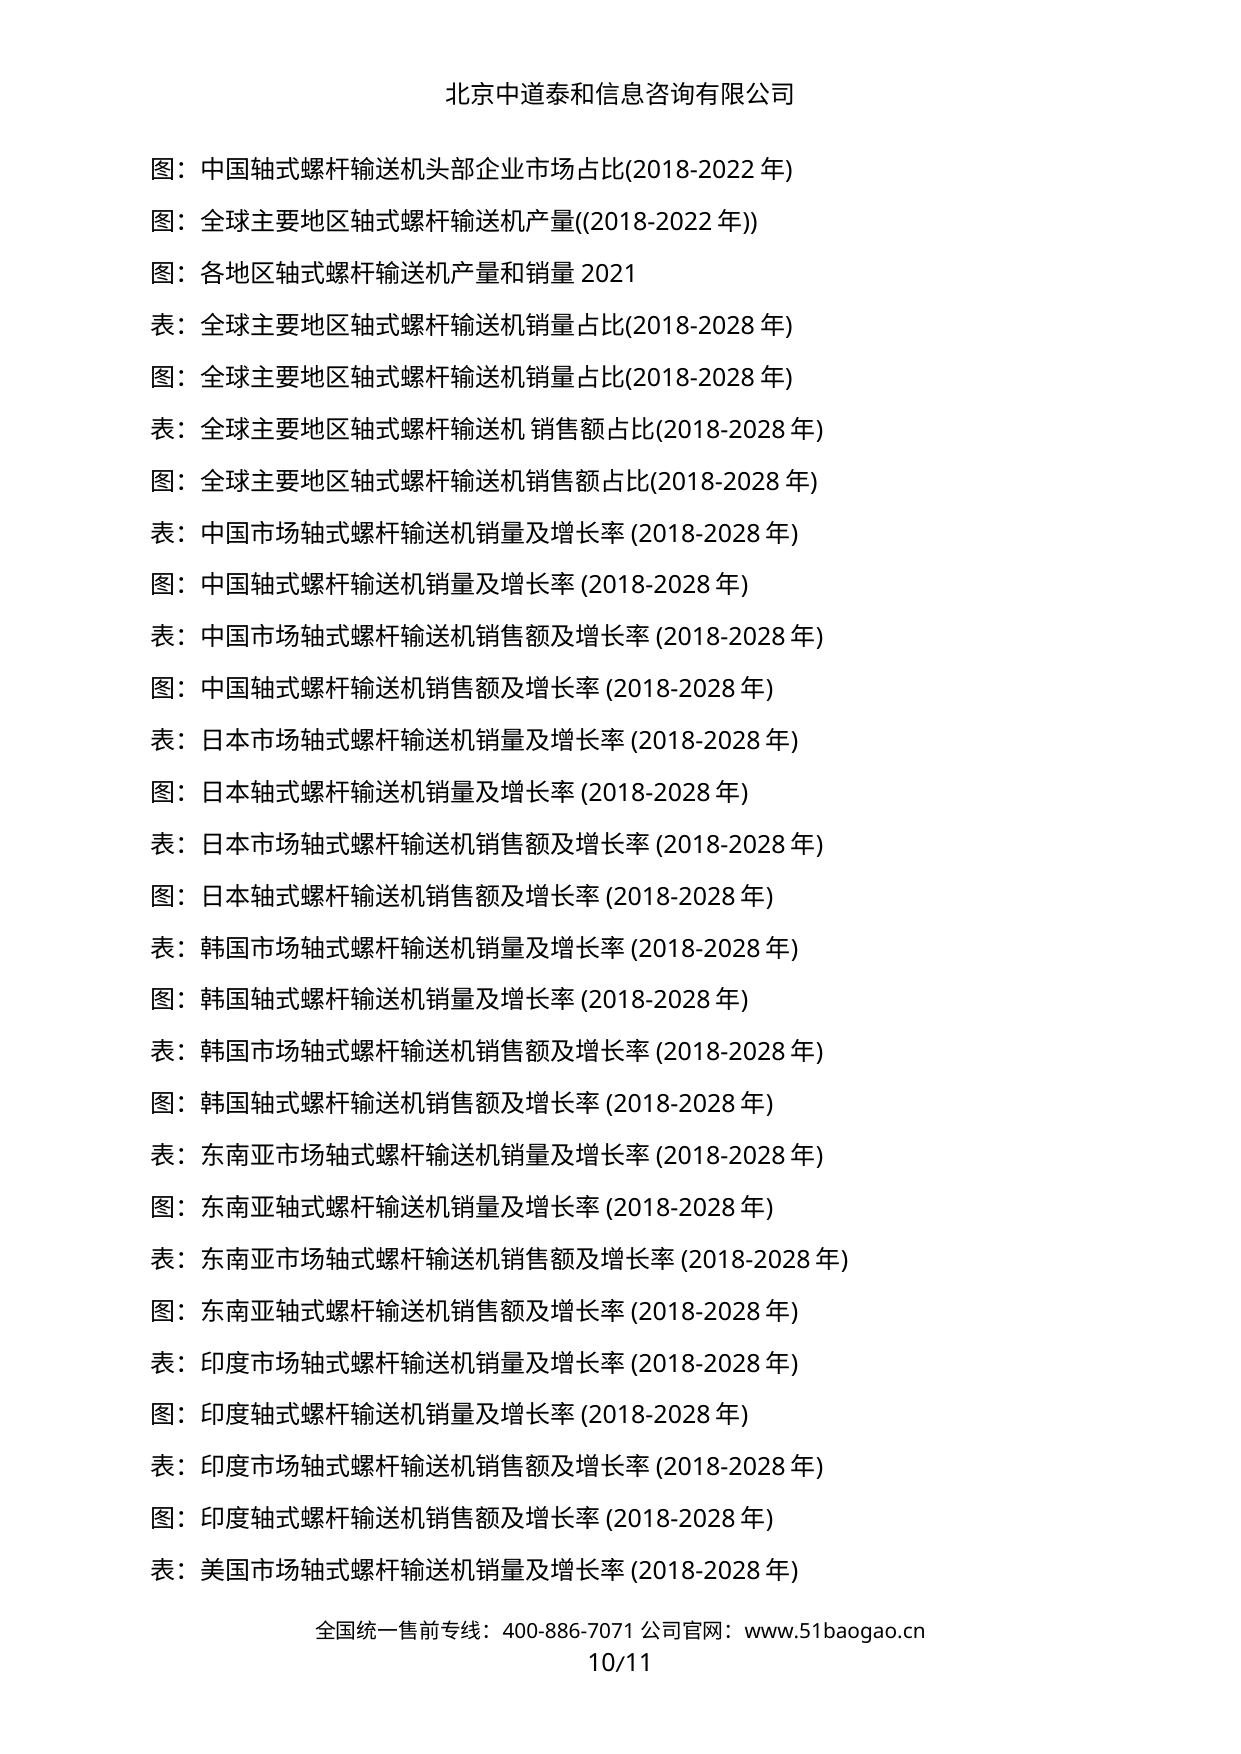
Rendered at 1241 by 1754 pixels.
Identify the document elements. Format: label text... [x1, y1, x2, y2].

text 图：东南亚轴式螺杆输送机销售额及增长率 (2018-2028年) [150, 1291, 1090, 1327]
text 图：日本轴式螺杆输送机销售额及增长率 (2018-2028年) [150, 876, 1090, 912]
text 表：韩国市场轴式螺杆输送机销售额及增长率 (2018-2028年) [150, 1032, 1090, 1068]
text 表：东南亚市场轴式螺杆输送机销售额及增长率 (2018-2028年) [150, 1239, 1090, 1276]
text 图：各地区轴式螺杆输送机产量和销量 2021 [150, 254, 1090, 290]
text 图：全球主要地区轴式螺杆输送机产量((2018-2022年)) [150, 202, 1090, 238]
text 表：东南亚市场轴式螺杆输送机销量及增长率 (2018-2028年) [150, 1136, 1090, 1172]
text 表：韩国市场轴式螺杆输送机销量及增长率 (2018-2028年) [150, 928, 1090, 964]
text 图：日本轴式螺杆输送机销量及增长率 (2018-2028年) [150, 772, 1090, 809]
text 表：全球主要地区轴式螺杆输送机 销售额占比(2018-2028年) [150, 409, 1090, 446]
text 图：全球主要地区轴式螺杆输送机销量占比(2018-2028年) [150, 357, 1090, 394]
text 表：日本市场轴式螺杆输送机销量及增长率 (2018-2028年) [150, 721, 1090, 757]
text 图：中国轴式螺杆输送机头部企业市场占比(2018-2022年) [150, 150, 1090, 186]
text 表：印度市场轴式螺杆输送机销量及增长率 (2018-2028年) [150, 1343, 1090, 1379]
text 表：中国市场轴式螺杆输送机销量及增长率 (2018-2028年) [150, 513, 1090, 549]
text 表：美国市场轴式螺杆输送机销量及增长率 (2018-2028年) [150, 1551, 1090, 1587]
text 图：韩国轴式螺杆输送机销量及增长率 (2018-2028年) [150, 980, 1090, 1016]
text 图：中国轴式螺杆输送机销售额及增长率 (2018-2028年) [150, 669, 1090, 705]
text 图：印度轴式螺杆输送机销量及增长率 (2018-2028年) [150, 1395, 1090, 1431]
text 表：印度市场轴式螺杆输送机销售额及增长率 (2018-2028年) [150, 1447, 1090, 1483]
text 图：全球主要地区轴式螺杆输送机销售额占比(2018-2028年) [150, 461, 1090, 497]
text 图：东南亚轴式螺杆输送机销量及增长率 (2018-2028年) [150, 1187, 1090, 1224]
text 图：韩国轴式螺杆输送机销售额及增长率 (2018-2028年) [150, 1084, 1090, 1120]
text 表：日本市场轴式螺杆输送机销售额及增长率 (2018-2028年) [150, 824, 1090, 861]
text 图：中国轴式螺杆输送机销量及增长率 (2018-2028年) [150, 565, 1090, 601]
text 表：全球主要地区轴式螺杆输送机销量占比(2018-2028年) [150, 306, 1090, 342]
text 表：中国市场轴式螺杆输送机销售额及增长率 (2018-2028年) [150, 617, 1090, 653]
text 图：印度轴式螺杆输送机销售额及增长率 (2018-2028年) [150, 1499, 1090, 1535]
